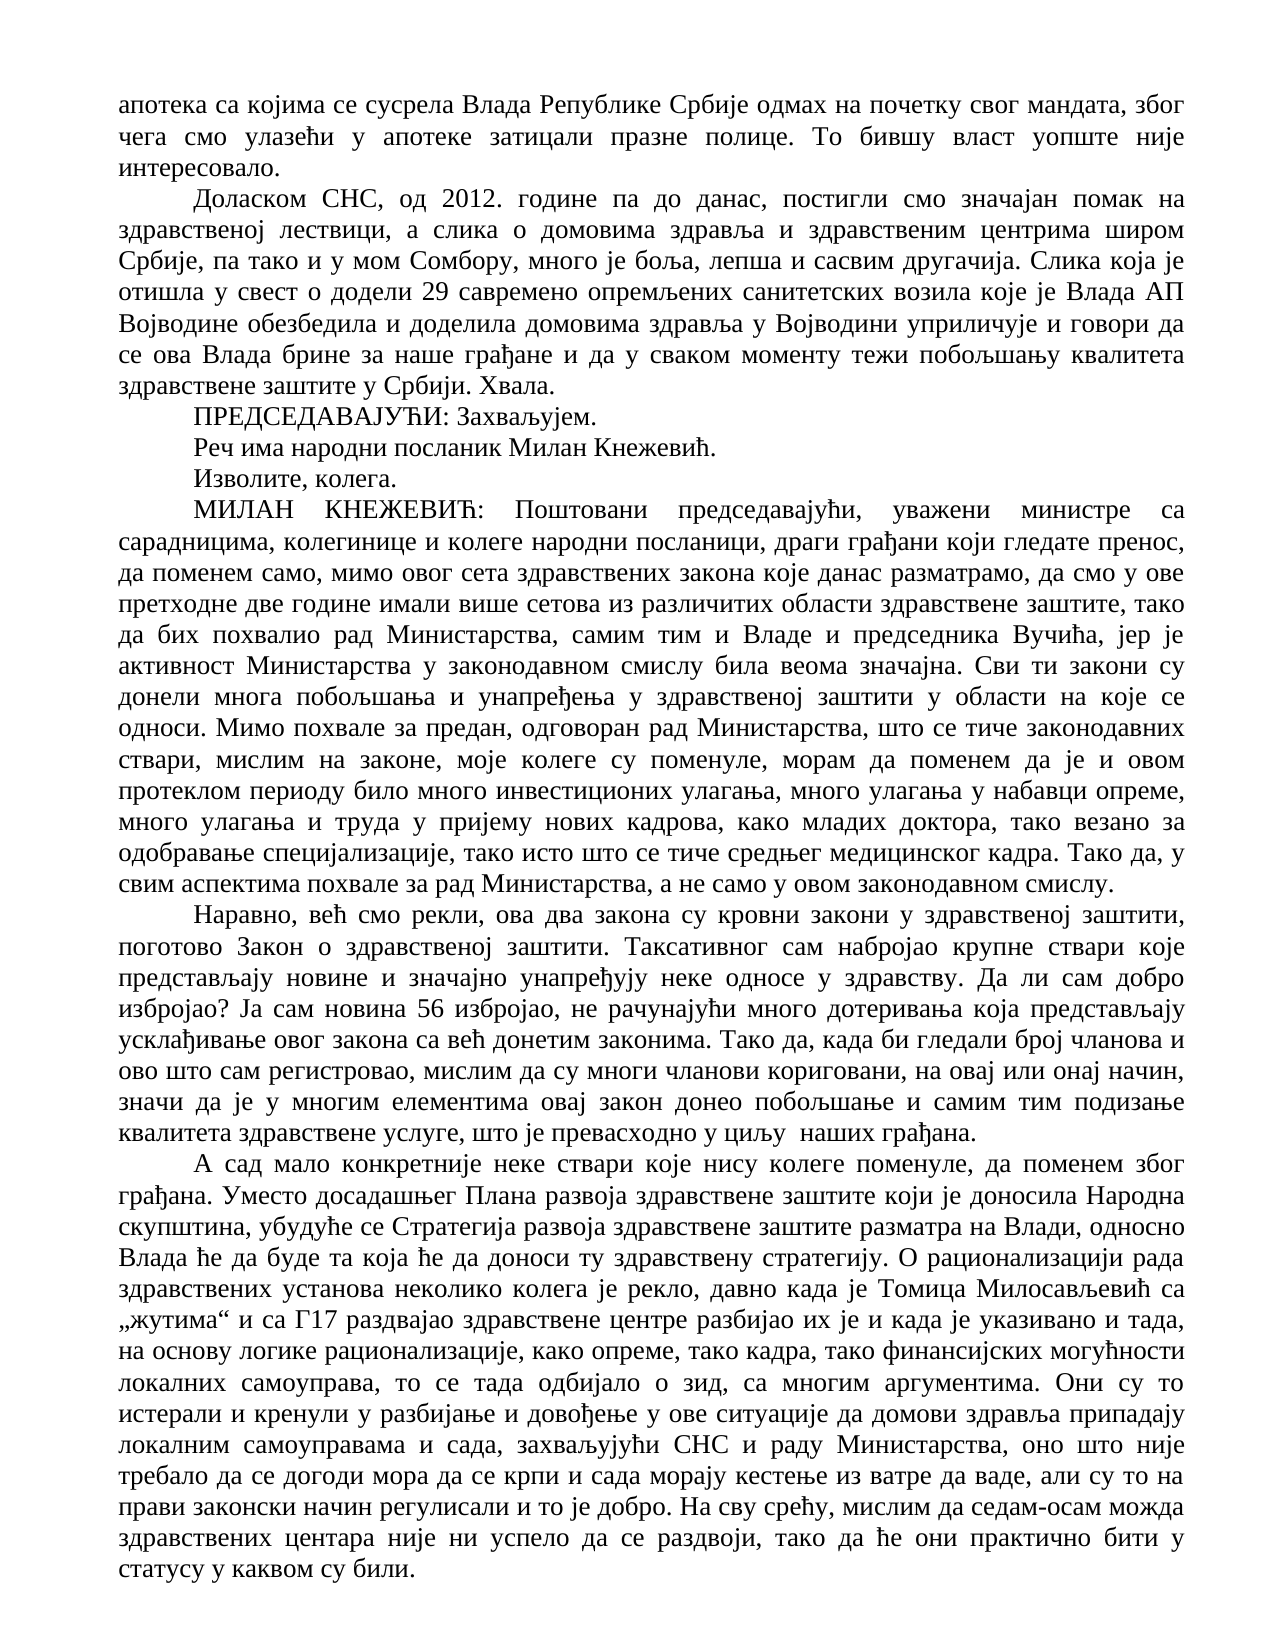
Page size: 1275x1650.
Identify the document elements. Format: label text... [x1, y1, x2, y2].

text Наравно, већ смо рекли, ова два закона су кровни закони у здравственој заштити, поготово Закон о здравственој заштити. Таксативног сам набројао крупне ствари које представљају новине и значајно унапређују неке односе у здравству. Да ли сам добро избројао? Ја сам новина 56 избројао, не рачунајући много дотеривања која представљају усклађивање овог закона са већ донетим законима. Тако да, када би гледали број чланова и ово што сам регистровао, мислим да су многи чланови кориговани, на овај или онај начин, значи да је у многим елементима овај закон донео побољшање и самим тим подизање квалитета здравствене услуге, што је превасходно у циљу наших грађана. [118, 898, 1186, 1148]
text Реч има народни посланик Милан Кнежевић. [118, 431, 1186, 462]
text А сад мало конкретније неке ствари које нису колеге поменуле, да поменем због грађана. Уместо досадашњег Плана развоја здравствене заштите који је доносила Народна скупштина, убудуће се Стратегија развоја здравствене заштите разматра на Влади, односно Влада ће да буде та која ће да доноси ту здравствену стратегију. О рационализацији рада здравствених установа неколико колега је рекло, давно када је Томица Милосављевић са „жутима“ и са Г17 раздвајао здравствене центре разбијао их је и када је указивано и тада, на основу логике рационализације, како опреме, тако кадра, тако финансијских могућности локалних самоуправа, то се тада одбијало о зид, са многим аргументима. Они су то истерали и кренули у разбијање и довођење у ове ситуације да домови здравља припадају локалним самоуправама и сада, захваљујући СНС и раду Министарства, оно што није требало да се догоди мора да се крпи и сада морају кестење из ватре да ваде, али су то на прави законски начин регулисали и то је добро. На сву срећу, мислим да седам-осам можда здравствених центара није ни успело да се раздвоји, тако да ће они практично бити у статусу у каквом су били. [118, 1148, 1186, 1584]
text Изволите, колега. [118, 462, 1186, 493]
text Доласком СНС, од 2012. године па до данас, постигли смо значајан помак на здравственој лествици, а слика о домовима здравља и здравственим центрима широм Србије, па тако и у мом Сомбору, много је боља, лепша и сасвим другачија. Слика која је отишла у свест о додели 29 савремено опремљених санитетских возила које је Влада АП Војводине обезбедила и доделила домовима здравља у Војводини уприличује и говори да се ова Влада брине за наше грађане и да у сваком моменту тежи побољшању квалитета здравствене заштите у Србији. Хвала. [118, 182, 1186, 400]
text МИЛАН КНЕЖЕВИЋ: Поштовани председавајући, уважени министре са сарадницима, колегинице и колеге народни посланици, драги грађани који гледате пренос, да поменем само, мимо овог сета здравствених закона које данас разматрамо, да смо у ове претходне две године имали више сетова из различитих области здравствене заштите, тако да бих похвалио рад Министарства, самим тим и Владе и председника Вучића, јер је активност Министарства у законодавном смислу била веома значајна. Сви ти закони су донели многа побољшања и унапређења у здравственој заштити у области на које се односи. Мимо похвале за предан, одговоран рад Министарства, што се тиче законодавних ствари, мислим на законе, моје колеге су поменуле, морам да поменем да је и овом протеклом периоду било много инвестиционих улагања, много улагања у набавци опреме, много улагања и труда у пријему нових кадрова, како младих доктора, тако везано за одобравање специјализације, тако исто што се тиче средњег медицинског кадра. Тако да, у свим аспектима похвале за рад Министарства, а не само у овом законодавном смислу. [118, 493, 1186, 898]
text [118, 89, 1186, 182]
text ПРЕДСЕДАВАЈУЋИ: Захваљујем. [118, 400, 1186, 431]
